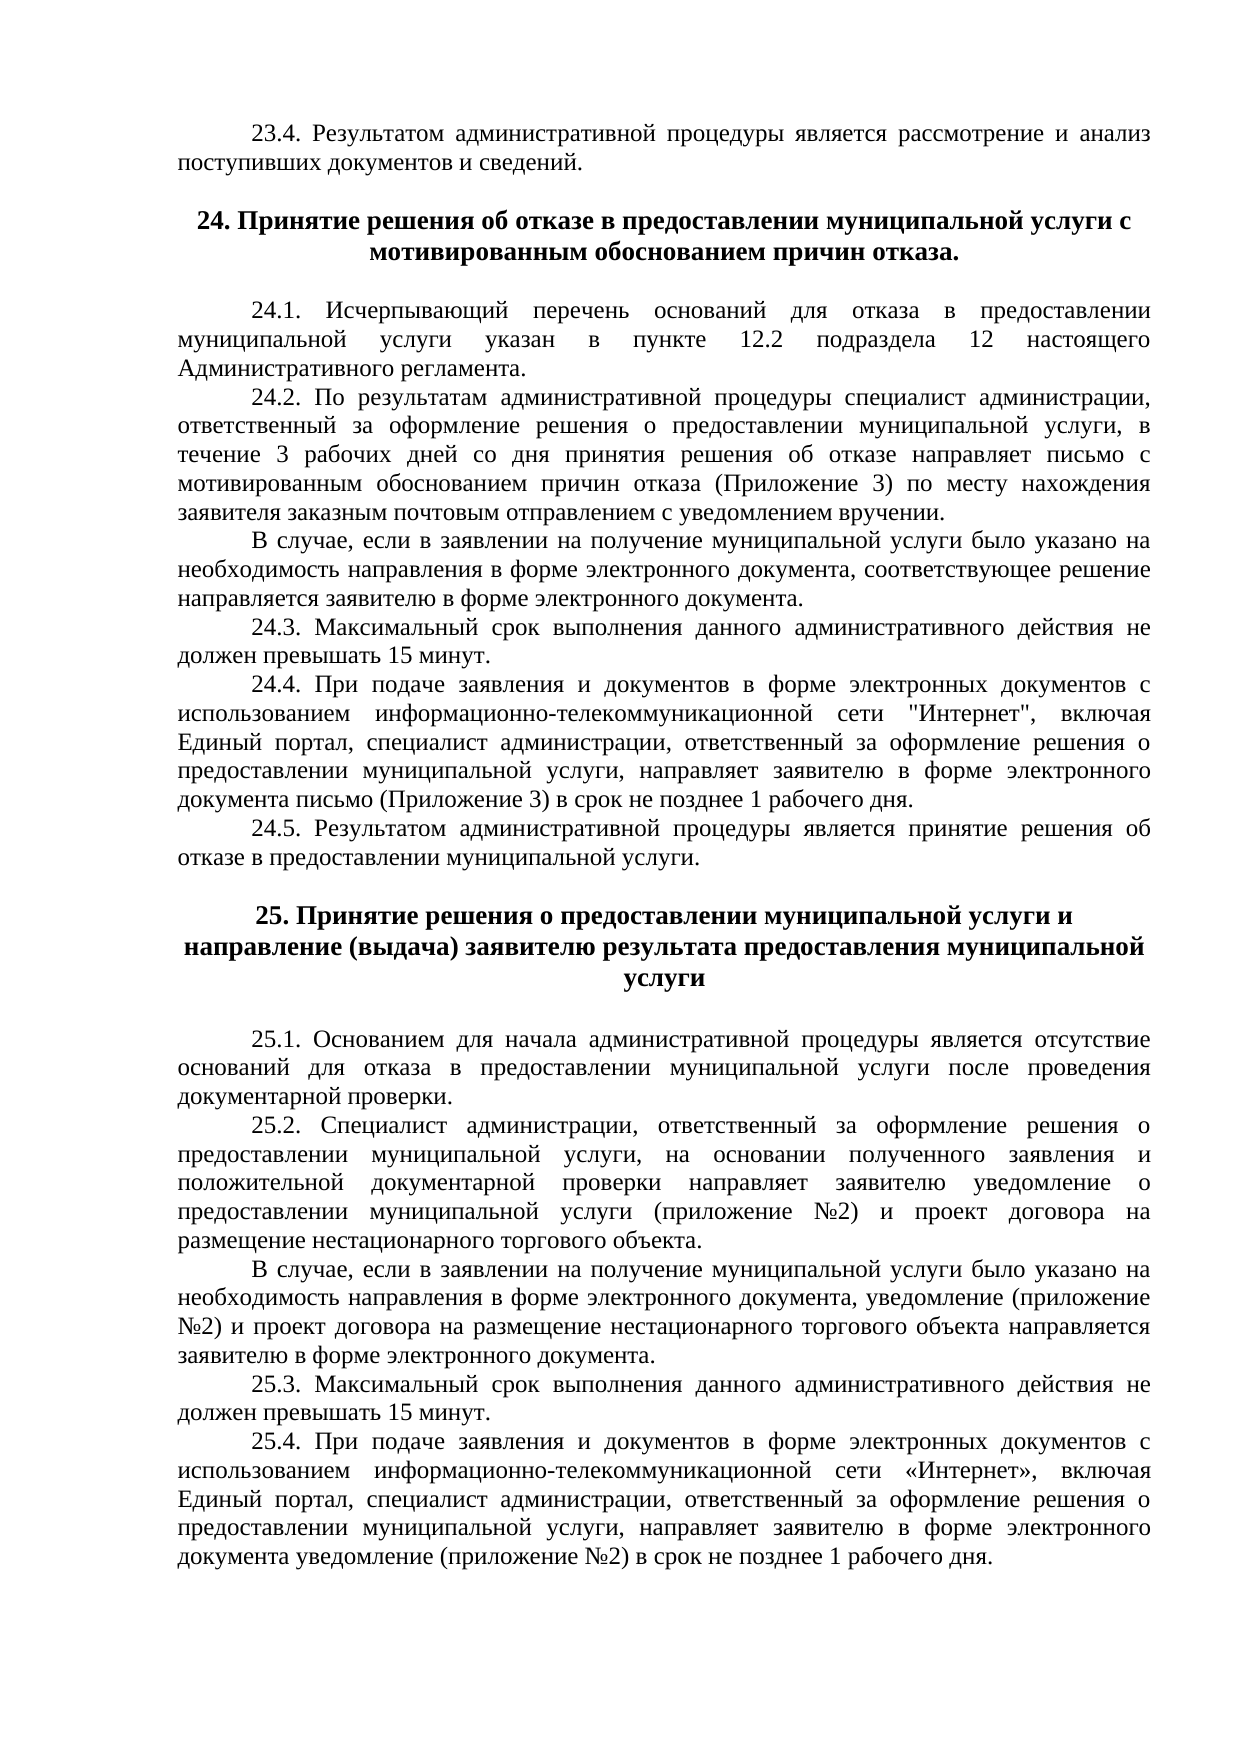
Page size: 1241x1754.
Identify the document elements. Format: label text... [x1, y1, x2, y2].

text 25.1. Основанием для начала административной процедуры является отсутствие оснований для отказа в предоставлении муниципальной услуги после проведения документарной проверки. [177, 1024, 1152, 1110]
text 25.2. Специалист администрации, ответственный за оформление решения о предоставлении муниципальной услуги, на основании полученного заявления и положительной документарной проверки направляет заявителю уведомление о предоставлении муниципальной услуги (приложение №2) и проект договора на размещение нестационарного торгового объекта. [177, 1110, 1152, 1254]
text 24.2. По результатам административной процедуры специалист администрации, ответственный за оформление решения о предоставлении муниципальной услуги, в течение 3 рабочих дней со дня принятия решения об отказе направляет письмо с мотивированным обоснованием причин отказа (Приложение 3) по месту нахождения заявителя заказным почтовым отправлением с уведомлением вручении. [177, 382, 1152, 525]
text 24.5. Результатом административной процедуры является принятие решения об отказе в предоставлении муниципальной услуги. [177, 813, 1152, 870]
text 24. Принятие решения об отказе в предоставлении муниципальной услуги с мотивированным обоснованием причин отказа. [177, 204, 1152, 267]
text 25.3. Максимальный срок выполнения данного административного действия не должен превышать 15 минут. [177, 1369, 1152, 1426]
text 25. Принятие решения о предоставлении муниципальной услуги и направление (выдача) заявителю результата предоставления муниципальной услуги [177, 899, 1152, 993]
text 25.4. При подаче заявления и документов в форме электронных документов с использованием информационно-телекоммуникационной сети «Интернет», включая Единый портал, специалист администрации, ответственный за оформление решения о предоставлении муниципальной услуги, направляет заявителю в форме электронного документа уведомление (приложение №2) в срок не позднее 1 рабочего дня. [177, 1426, 1152, 1570]
text 24.4. При подаче заявления и документов в форме электронных документов с использованием информационно-телекоммуникационной сети "Интернет", включая Единый портал, специалист администрации, ответственный за оформление решения о предоставлении муниципальной услуги, направляет заявителю в форме электронного документа письмо (Приложение 3) в срок не позднее 1 рабочего дня. [177, 669, 1152, 813]
text 23.4. Результатом административной процедуры является рассмотрение и анализ поступивших документов и сведений. [177, 118, 1152, 176]
text В случае, если в заявлении на получение муниципальной услуги было указано на необходимость направления в форме электронного документа, соответствующее решение направляется заявителю в форме электронного документа. [177, 525, 1152, 612]
text В случае, если в заявлении на получение муниципальной услуги было указано на необходимость направления в форме электронного документа, уведомление (приложение №2) и проект договора на размещение нестационарного торгового объекта направляется заявителю в форме электронного документа. [177, 1254, 1152, 1369]
text 24.3. Максимальный срок выполнения данного административного действия не должен превышать 15 минут. [177, 612, 1152, 669]
text 24.1. Исчерпывающий перечень оснований для отказа в предоставлении муниципальной услуги указан в пункте 12.2 подраздела 12 настоящего Административного регламента. [177, 295, 1152, 382]
